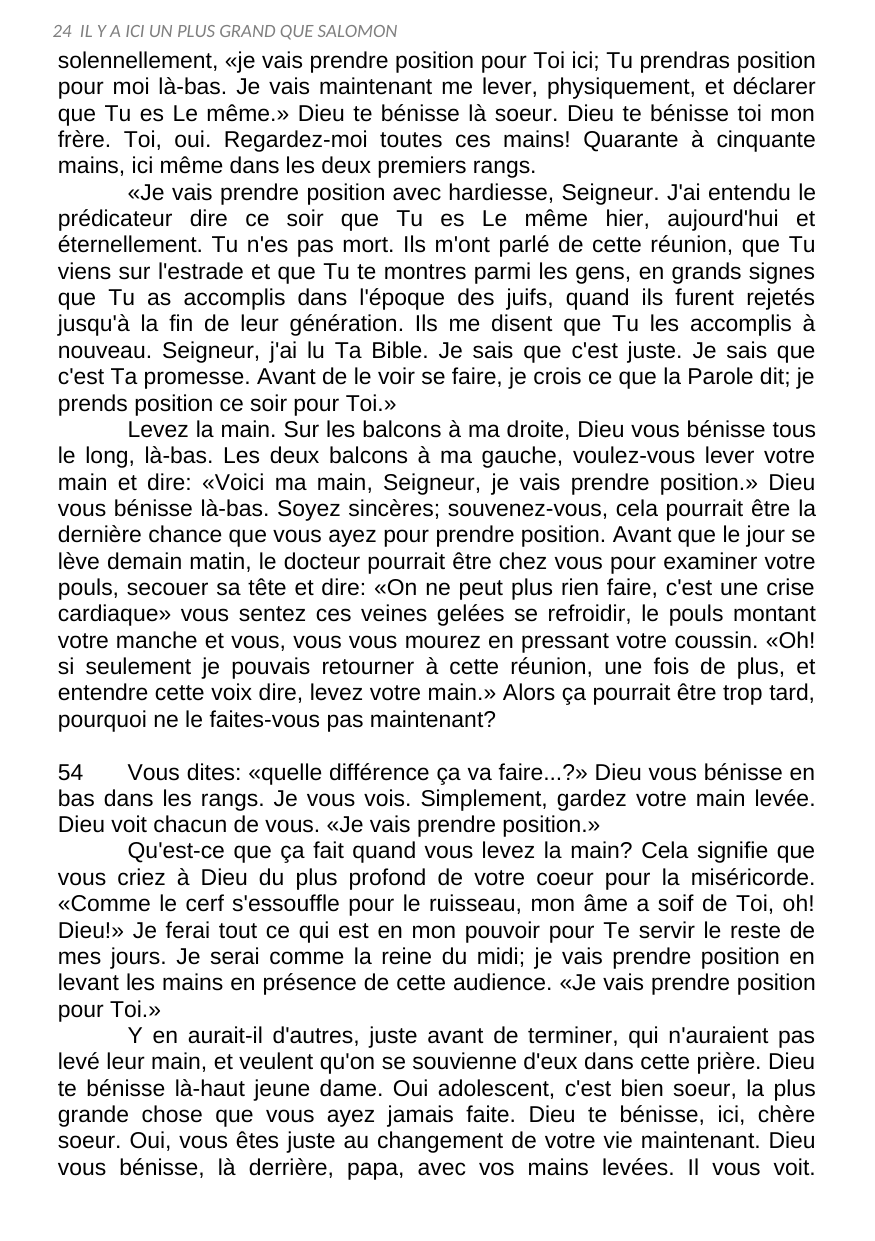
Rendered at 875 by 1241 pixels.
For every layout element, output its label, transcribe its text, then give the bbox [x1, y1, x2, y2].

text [58, 47, 816, 179]
text 54 Vous dites: «quelle différence ça va faire...?» Dieu vous bénisse en bas dans les rangs. Je vous vois. Simplement, gardez votre main levée. Dieu voit chacun de vous. «Je vais prendre position.» [58, 758, 816, 837]
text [58, 1022, 816, 1180]
text Levez la main. Sur les balcons à ma droite, Dieu vous bénisse tous le long, là-bas. Les deux balcons à ma gauche, voulez-vous lever votre main et dire: «Voici ma main, Seigneur, je vais prendre position.» Dieu vous bénisse là-bas. Soyez sincères; souvenez-vous, cela pourrait être la dernière chance que vous ayez pour prendre position. Avant que le jour se lève demain matin, le docteur pourrait être chez vous pour examiner votre pouls, secouer sa tête et dire: «On ne peut plus rien faire, c'est une crise cardiaque» vous sentez ces veines gelées se refroidir, le pouls montant votre manche et vous, vous vous mourez en pressant votre coussin. «Oh! si seulement je pouvais retourner à cette réunion, une fois de plus, et entendre cette voix dire, levez votre main.» Alors ça pourrait être trop tard, pourquoi ne le faites-vous pas maintenant? [58, 416, 816, 732]
text Qu'est-ce que ça fait quand vous levez la main? Cela signifie que vous criez à Dieu du plus profond de votre coeur pour la miséricorde. «Comme le cerf s'essouffle pour le ruisseau, mon âme a soif de Toi, oh! Dieu!» Je ferai tout ce qui est en mon pouvoir pour Te servir le reste de mes jours. Je serai comme la reine du midi; je vais prendre position en levant les mains en présence de cette audience. «Je vais prendre position pour Toi.» [58, 837, 816, 1022]
text «Je vais prendre position avec hardiesse, Seigneur. J'ai entendu le prédicateur dire ce soir que Tu es Le même hier, aujourd'hui et éternellement. Tu n'es pas mort. Ils m'ont parlé de cette réunion, que Tu viens sur l'estrade et que Tu te montres parmi les gens, en grands signes que Tu as accomplis dans l'époque des juifs, quand ils furent rejetés jusqu'à la fin de leur génération. Ils me disent que Tu les accomplis à nouveau. Seigneur, j'ai lu Ta Bible. Je sais que c'est juste. Je sais que c'est Ta promesse. Avant de le voir se faire, je crois ce que la Parole dit; je prends position ce soir pour Toi.» [58, 179, 816, 416]
